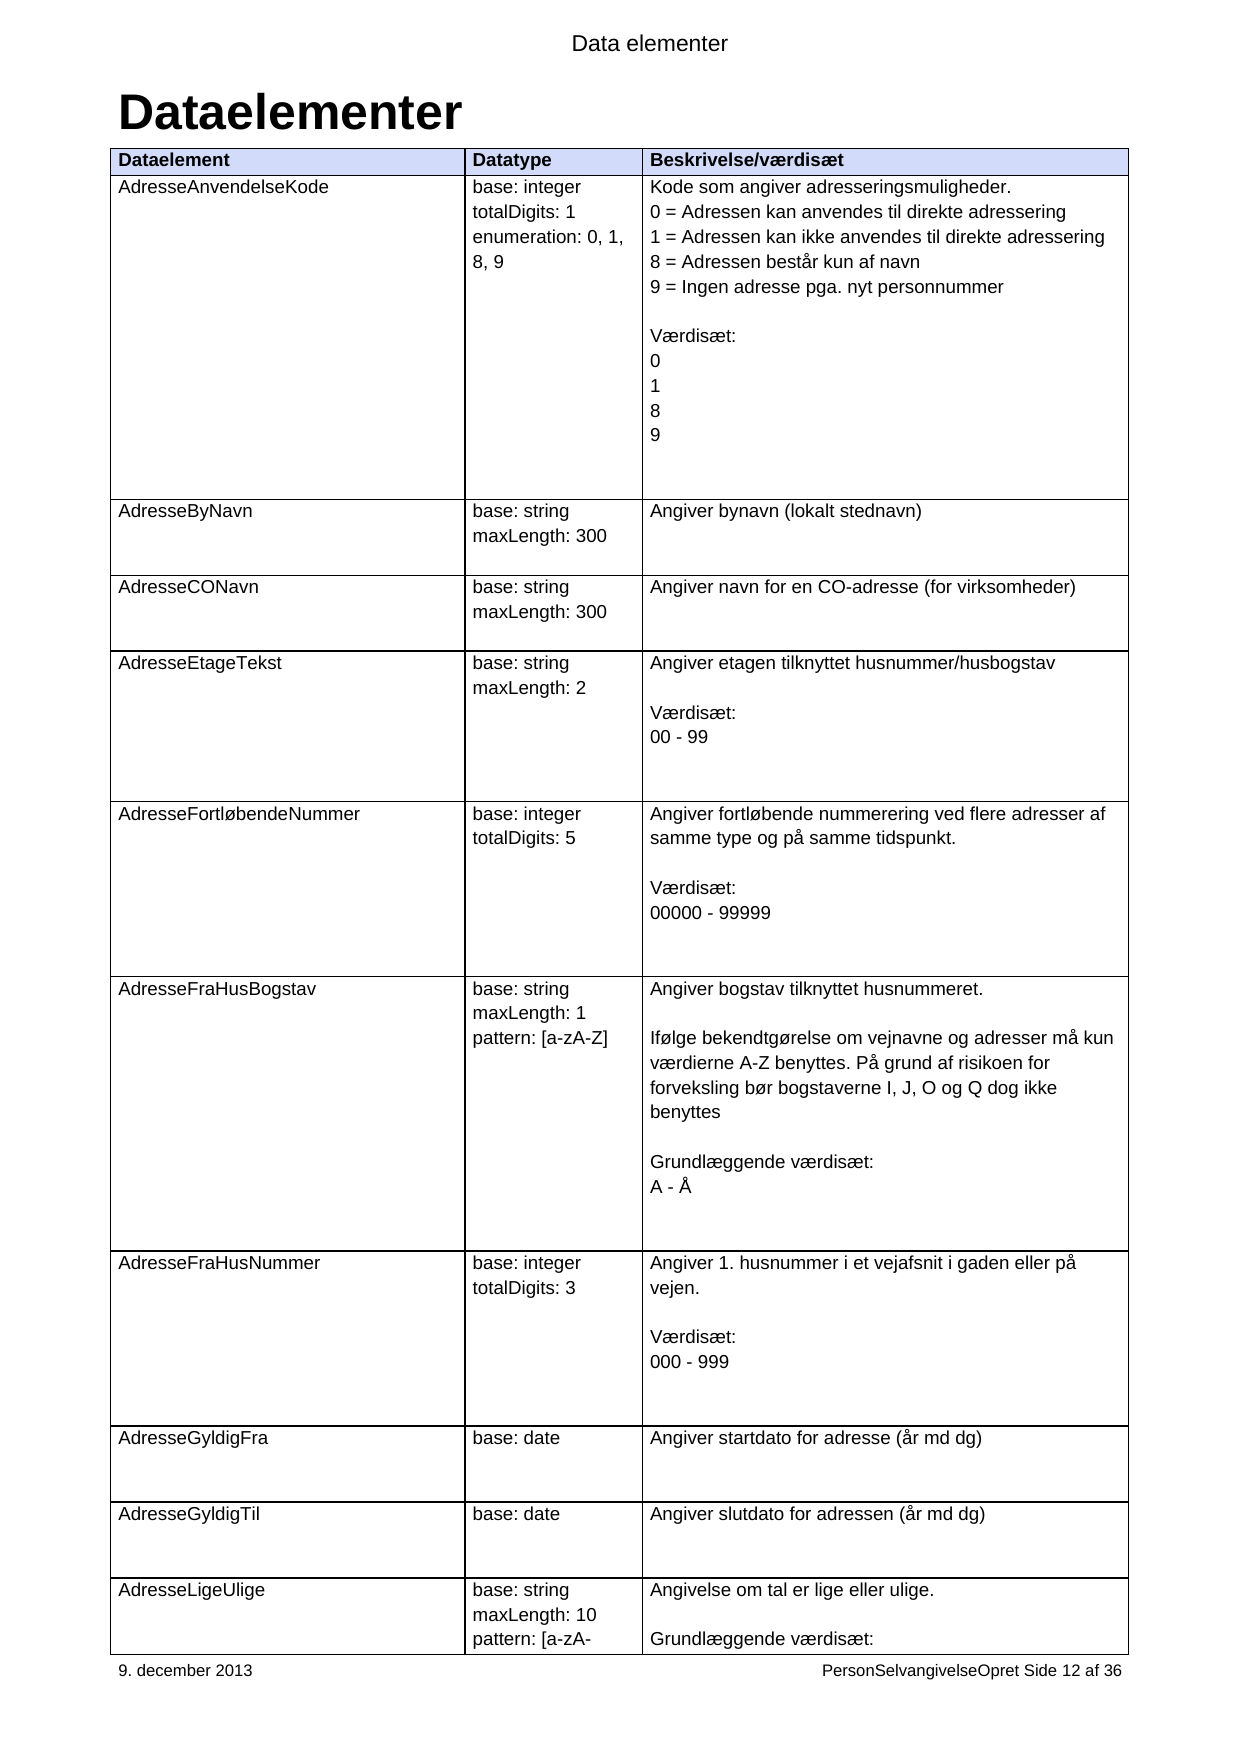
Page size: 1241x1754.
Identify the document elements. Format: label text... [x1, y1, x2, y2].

table_cell base: string maxLength: 300 [466, 500, 642, 574]
table_header Dataelement [111, 149, 464, 175]
table_cell Angiver bynavn (lokalt stednavn) [643, 500, 1128, 574]
table_cell Angiver 1. husnummer i et vejafsnit i gaden eller på vejen. Værdisæt: 000 - 999 [643, 1252, 1128, 1425]
table_cell Angiver etagen tilknyttet husnummer/husbogstav Værdisæt: 00 - 99 [643, 652, 1128, 801]
table_cell AdresseCONavn [111, 576, 464, 650]
table_cell Angiver startdato for adresse (år md dg) [643, 1427, 1128, 1501]
table_header Beskrivelse/værdisæt [643, 149, 1128, 175]
table_cell AdresseGyldigTil [111, 1503, 464, 1577]
table_cell AdresseEtageTekst [111, 652, 464, 801]
table_cell AdresseFraHusBogstav [111, 977, 464, 1250]
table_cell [643, 1579, 1128, 1654]
table_cell AdresseAnvendelseKode [111, 176, 464, 498]
table_cell Kode som angiver adresseringsmuligheder. 0 = Adressen kan anvendes til direkte adressering 1 = Adressen kan ikke anvendes til direkte adressering 8 = Adressen består kun af navn 9 = Ingen adresse pga. nyt personnummer Værdisæt: 0 1 8 9 [643, 176, 1128, 498]
table_cell base: date [466, 1427, 642, 1501]
table_cell AdresseByNavn [111, 500, 464, 574]
table_cell base: integer totalDigits: 3 [466, 1252, 642, 1425]
table_cell base: string maxLength: 1 pattern: [a-zA-Z] [466, 977, 642, 1250]
table_cell Angiver fortløbende nummerering ved flere adresser af samme type og på samme tidspunkt. Værdisæt: 00000 - 99999 [643, 802, 1128, 976]
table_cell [466, 1579, 642, 1654]
table_cell base: integer totalDigits: 5 [466, 802, 642, 976]
text Dataelementer [118, 82, 1181, 140]
table_cell AdresseFraHusNummer [111, 1252, 464, 1425]
table_cell base: date [466, 1503, 642, 1577]
table_cell AdresseGyldigFra [111, 1427, 464, 1501]
table_cell base: string maxLength: 300 [466, 576, 642, 650]
table_cell Angiver navn for en CO-adresse (for virksomheder) [643, 576, 1128, 650]
table_cell AdresseFortløbendeNummer [111, 802, 464, 976]
table_cell base: integer totalDigits: 1 enumeration: 0, 1, 8, 9 [466, 176, 642, 498]
table_cell Angiver bogstav tilknyttet husnummeret. Ifølge bekendtgørelse om vejnavne og adresser må kun værdierne A-Z benyttes. På grund af risikoen for forveksling bør bogstaverne I, J, O og Q dog ikke benyttes Grundlæggende værdisæt: A - Å [643, 977, 1128, 1250]
table_cell AdresseLigeUlige [111, 1579, 464, 1654]
table_cell base: string maxLength: 2 [466, 652, 642, 801]
table_cell Angiver slutdato for adressen (år md dg) [643, 1503, 1128, 1577]
table_header Datatype [466, 149, 642, 175]
